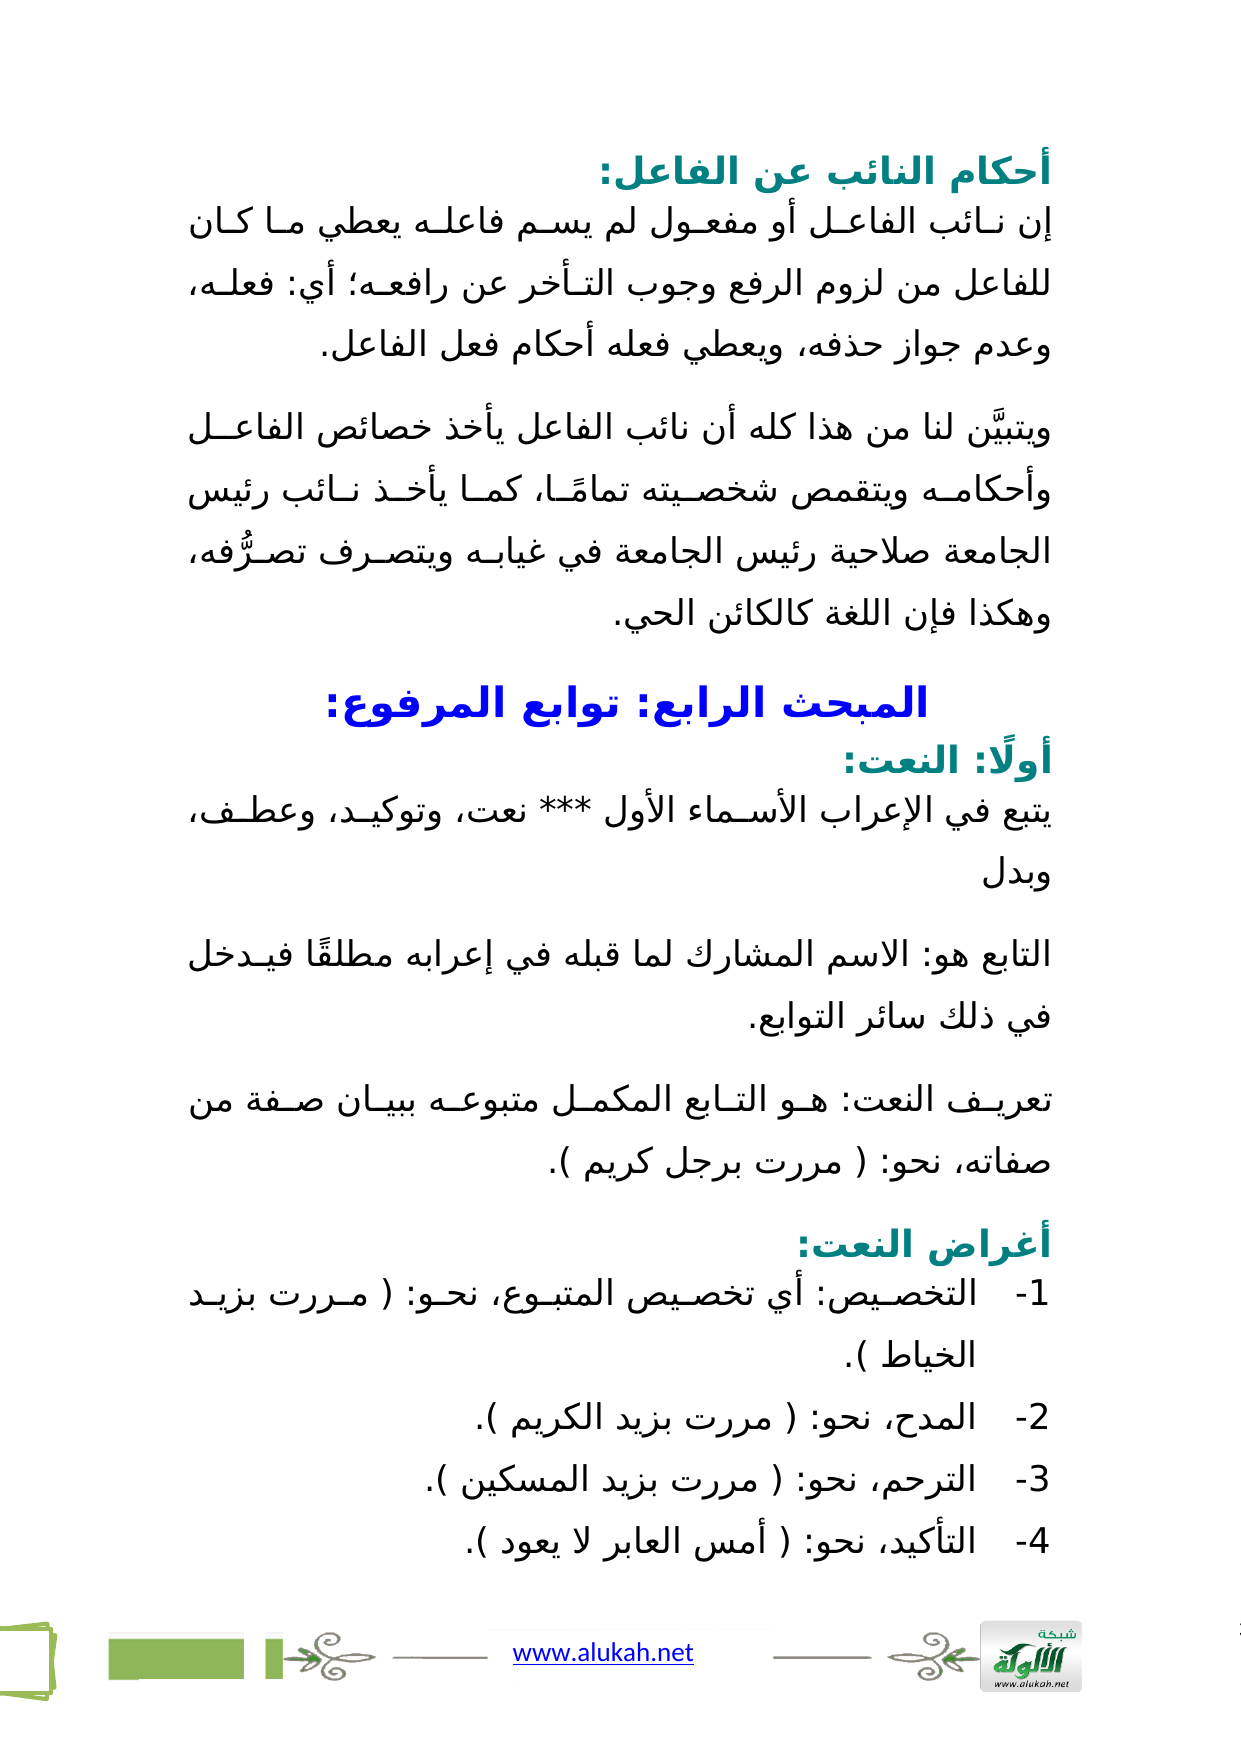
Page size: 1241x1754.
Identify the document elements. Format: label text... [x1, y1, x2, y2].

subtitle أحكام النائب عن الفاعل: [187, 150, 1053, 194]
list المدح، نحو: ( مررت بزيد الكريم ). [187, 1397, 1015, 1438]
list الترحم، نحو: ( مررت بزيد المسكين ). [187, 1458, 1015, 1500]
subtitle أولًا: النعت: [187, 739, 1053, 783]
list التخصيص: أي تخصيص المتبوع، نحو: ( مررت بزيد الخياط ). [187, 1273, 1015, 1376]
text يتبع في الإعراب الأسماء الأول *** نعت، وتوكيد، وعطف، وبدل [187, 789, 1053, 892]
list التأكيد، نحو: ( أمس العابر لا يعود ). [187, 1520, 1015, 1562]
text ويتبيَّن لنا من هذا كله أن نائب الفاعل يأخذ خصائص الفاعل وأحكامه ويتقمص شخصيته تمامًا، كما يأخذ نائب رئيس الجامعة صلاحية رئيس الجامعة في غيابه ويتصرف تصرُّفه، وهكذا فإن اللغة كالكائن الحي. [187, 407, 1053, 633]
subtitle المبحث الرابع: توابع المرفوع: [187, 679, 1053, 728]
text تعريف النعت: هو التابع المكمل متبوعه ببيان صفة من صفاته، نحو: ( مررت برجل كريم ). [187, 1078, 1053, 1181]
picture [107, 1617, 1083, 1699]
subtitle أغراض النعت: [187, 1223, 1053, 1266]
text التابع هو: الاسم المشارك لما قبله في إعرابه مطلقًا فيدخل في ذلك سائر التوابع. [187, 934, 1053, 1037]
text إن نائب الفاعل أو مفعول لم يسم فاعله يعطي ما كان للفاعل من لزوم الرفع وجوب التأخر عن رافعه؛ أي: فعله، وعدم جواز حذفه، ويعطي فعله أحكام فعل الفاعل. [187, 200, 1053, 365]
